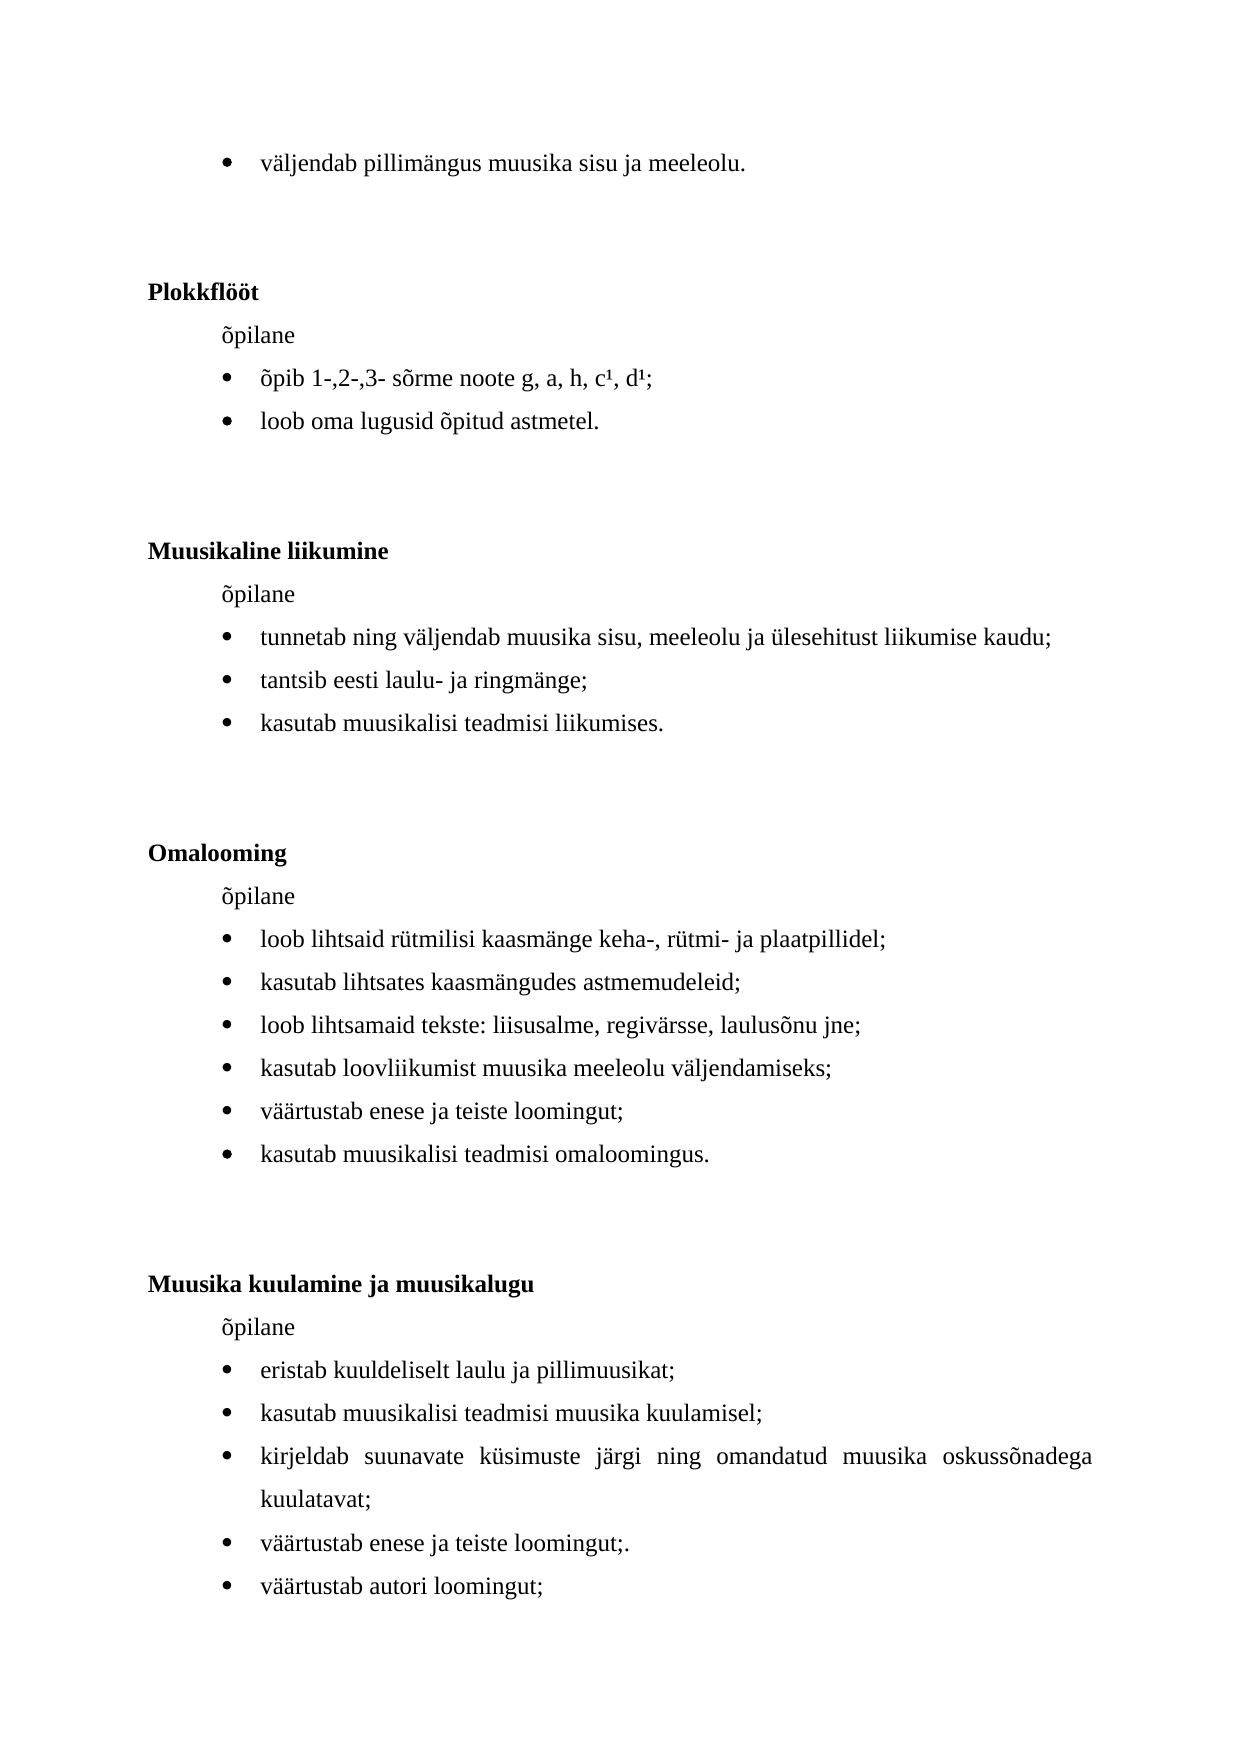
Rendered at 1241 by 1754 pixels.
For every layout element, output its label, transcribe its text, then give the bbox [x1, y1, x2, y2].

list väärtustab enese ja teiste loomingut; [223, 1096, 1093, 1125]
text õpilane [148, 579, 1093, 608]
text õpilane [148, 320, 1093, 349]
list õpib 1-,2-,3- sõrme noote g, a, h, c¹, d¹; [223, 363, 1093, 392]
list eristab kuuldeliselt laulu ja pillimuusikat; [223, 1355, 1093, 1384]
list tunnetab ning väljendab muusika sisu, meeleolu ja ülesehitust liikumise kaudu; [223, 622, 1093, 651]
list loob oma lugusid õpitud astmetel. [223, 406, 1093, 435]
list kasutab muusikalisi teadmisi muusika kuulamisel; [223, 1398, 1093, 1427]
list väärtustab autori loomingut; [223, 1571, 1093, 1599]
list kirjeldab suunavate küsimuste järgi ning omandatud muusika oskussõnadega kuulatavat; [223, 1441, 1093, 1513]
list kasutab loovliikumist muusika meeleolu väljendamiseks; [223, 1053, 1093, 1082]
list loob lihtsaid rütmilisi kaasmänge keha-, rütmi- ja plaatpillidel; [223, 924, 1093, 953]
text Muusika kuulamine ja muusikalugu [148, 1269, 1093, 1298]
text õpilane [148, 1312, 1093, 1341]
text Plokkflööt [148, 277, 1093, 306]
list loob lihtsamaid tekste: liisusalme, regivärsse, laulusõnu jne; [223, 1010, 1093, 1039]
list kasutab muusikalisi teadmisi liikumises. [223, 708, 1093, 737]
list kasutab lihtsates kaasmängudes astmemudeleid; [223, 967, 1093, 996]
list kasutab muusikalisi teadmisi omaloomingus. [223, 1139, 1093, 1168]
list tantsib eesti laulu- ja ringmänge; [223, 665, 1093, 694]
text õpilane [148, 881, 1093, 909]
list väärtustab enese ja teiste loomingut;. [223, 1528, 1093, 1556]
text Omalooming [148, 838, 1093, 866]
text Muusikaline liikumine [148, 536, 1093, 564]
list väljendab pillimängus muusika sisu ja meeleolu. [223, 148, 1093, 176]
